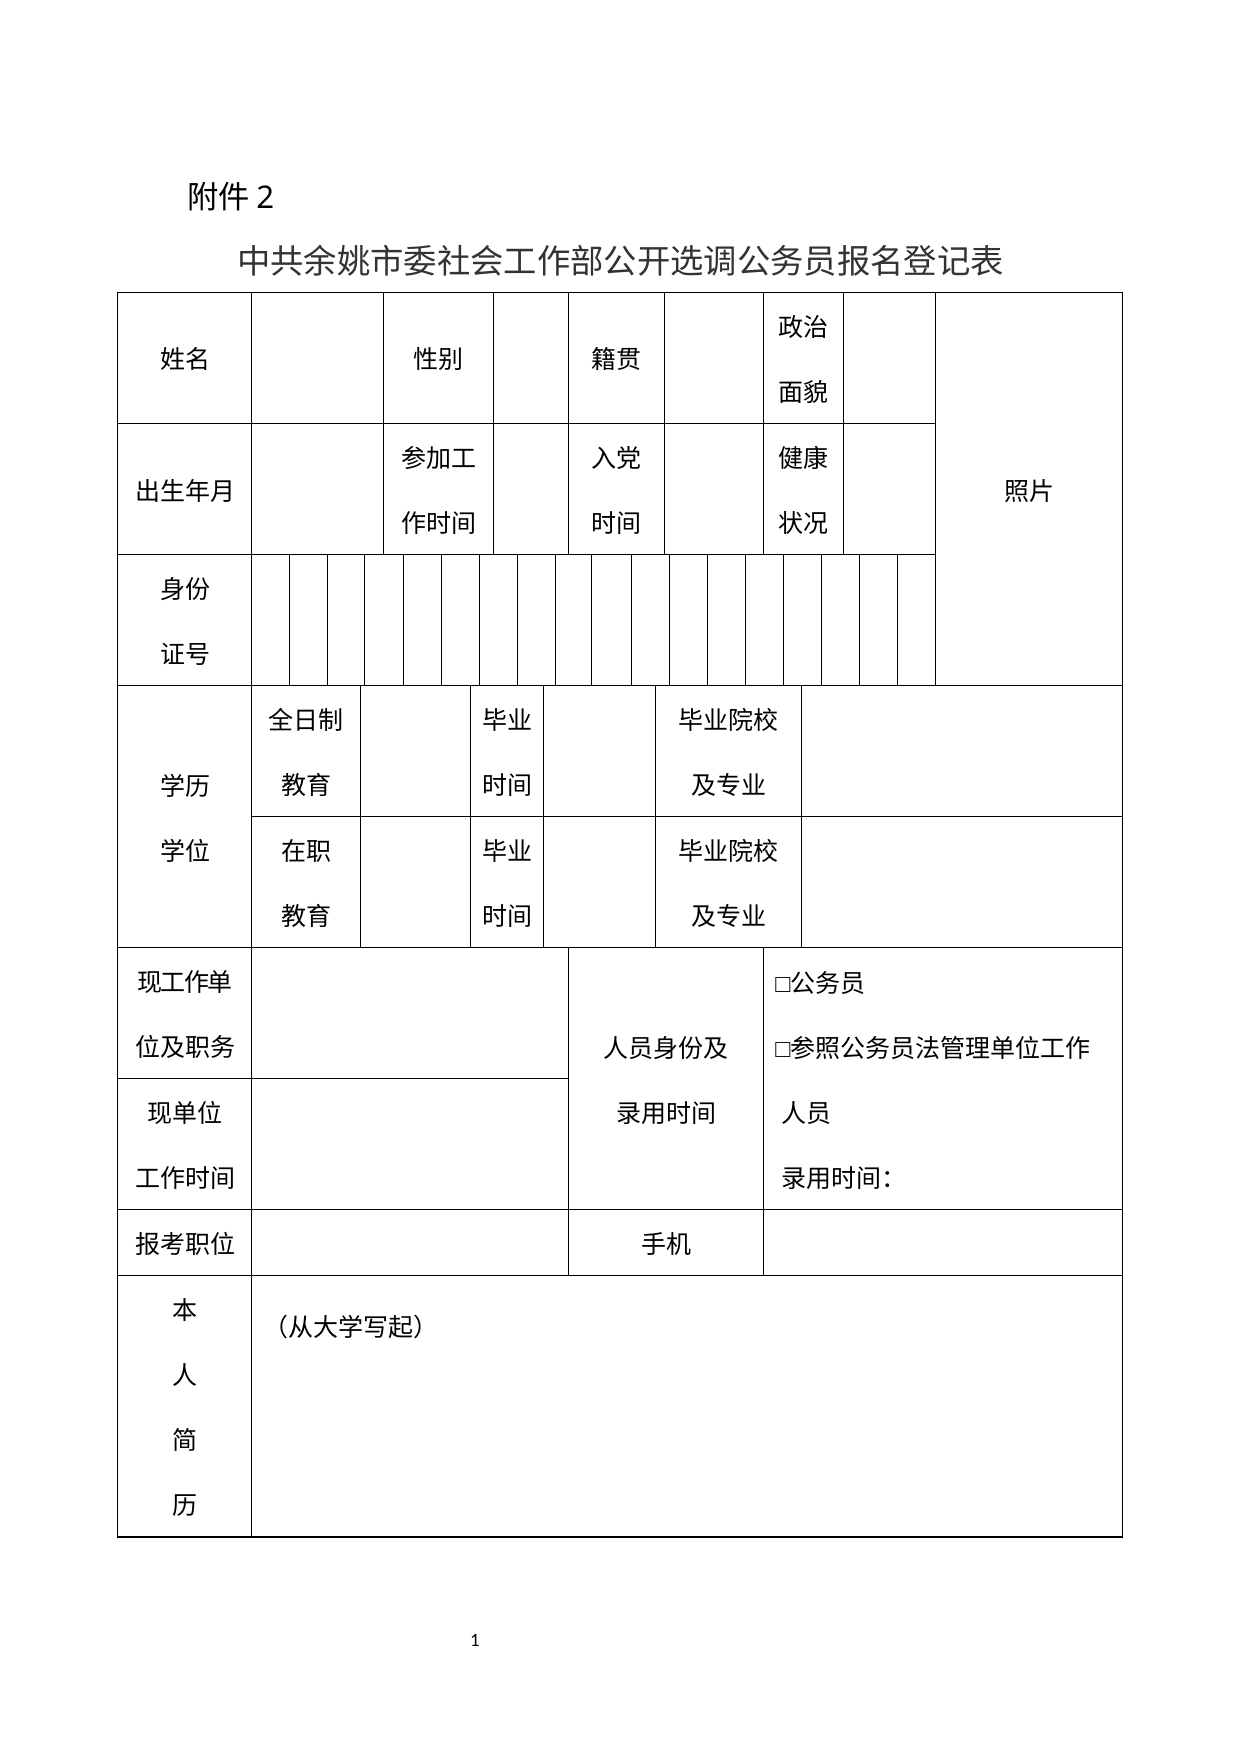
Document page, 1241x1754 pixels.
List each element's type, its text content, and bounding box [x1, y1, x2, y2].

table_header 性别 [384, 293, 493, 423]
table_header 照片 [936, 293, 1122, 685]
table_cell [764, 1210, 1122, 1275]
table_cell 学历 学位 [118, 686, 251, 947]
table_cell □公务员 □参照公务员法管理单位工作 人员 录用时间： [764, 948, 1122, 1209]
table_header [844, 293, 935, 423]
table_cell [404, 555, 441, 685]
table_cell [898, 555, 935, 685]
table_cell [708, 555, 745, 685]
table_header 政治 面貌 [764, 293, 843, 423]
table_cell 参加工作时间 [384, 424, 493, 554]
table_cell 报考职位 [118, 1210, 251, 1275]
table_cell 毕业时间 [471, 817, 543, 947]
table_cell 入党时间 [569, 424, 664, 554]
table_cell [746, 555, 783, 685]
table_cell [518, 555, 555, 685]
table_cell [252, 1079, 568, 1209]
table_cell 毕业院校及专业 [656, 686, 801, 816]
table_cell [328, 555, 364, 685]
table_cell 身份 证号 [118, 555, 251, 685]
text 附件2 [187, 162, 1053, 227]
table_cell 本 人 简 历 [118, 1276, 251, 1536]
table_cell [592, 555, 631, 685]
table_cell [365, 555, 403, 685]
table_cell [361, 686, 470, 816]
table_cell [252, 555, 289, 685]
table_cell [844, 424, 935, 554]
table_header [665, 293, 763, 423]
table_cell [784, 555, 821, 685]
table_header 姓名 [118, 293, 251, 423]
table_cell [252, 948, 568, 1078]
table_cell 人员身份及 录用时间 [569, 948, 763, 1209]
table_cell 现工作单位及职务 [118, 948, 251, 1078]
table_cell [544, 686, 655, 816]
table_cell [544, 817, 655, 947]
table_cell [860, 555, 897, 685]
table_cell 出生年月 [118, 424, 251, 554]
table_cell [822, 555, 859, 685]
table_cell [802, 817, 1122, 947]
table_cell [361, 817, 470, 947]
text 中共余姚市委社会工作部公开选调公务员报名登记表 [187, 227, 1053, 292]
table_header 籍贯 [569, 293, 664, 423]
table_cell [252, 1210, 568, 1275]
table_cell [632, 555, 669, 685]
table_cell 毕业院校及专业 [656, 817, 801, 947]
table_cell [494, 424, 568, 554]
table_cell [556, 555, 591, 685]
table_cell 全日制教育 [252, 686, 360, 816]
table_cell [480, 555, 517, 685]
table_cell [670, 555, 707, 685]
table_cell [665, 424, 763, 554]
table_cell 健康状况 [764, 424, 843, 554]
table_cell [290, 555, 327, 685]
table_cell [442, 555, 479, 685]
table_cell 在职 教育 [252, 817, 360, 947]
table_cell 手机 [569, 1210, 763, 1275]
table_cell [252, 424, 383, 554]
table_cell 毕业时间 [471, 686, 543, 816]
table_header [252, 293, 383, 423]
table_cell [802, 686, 1122, 816]
table_cell （从大学写起） [252, 1276, 1122, 1536]
table_header [494, 293, 568, 423]
table_cell 现单位 工作时间 [118, 1079, 251, 1209]
